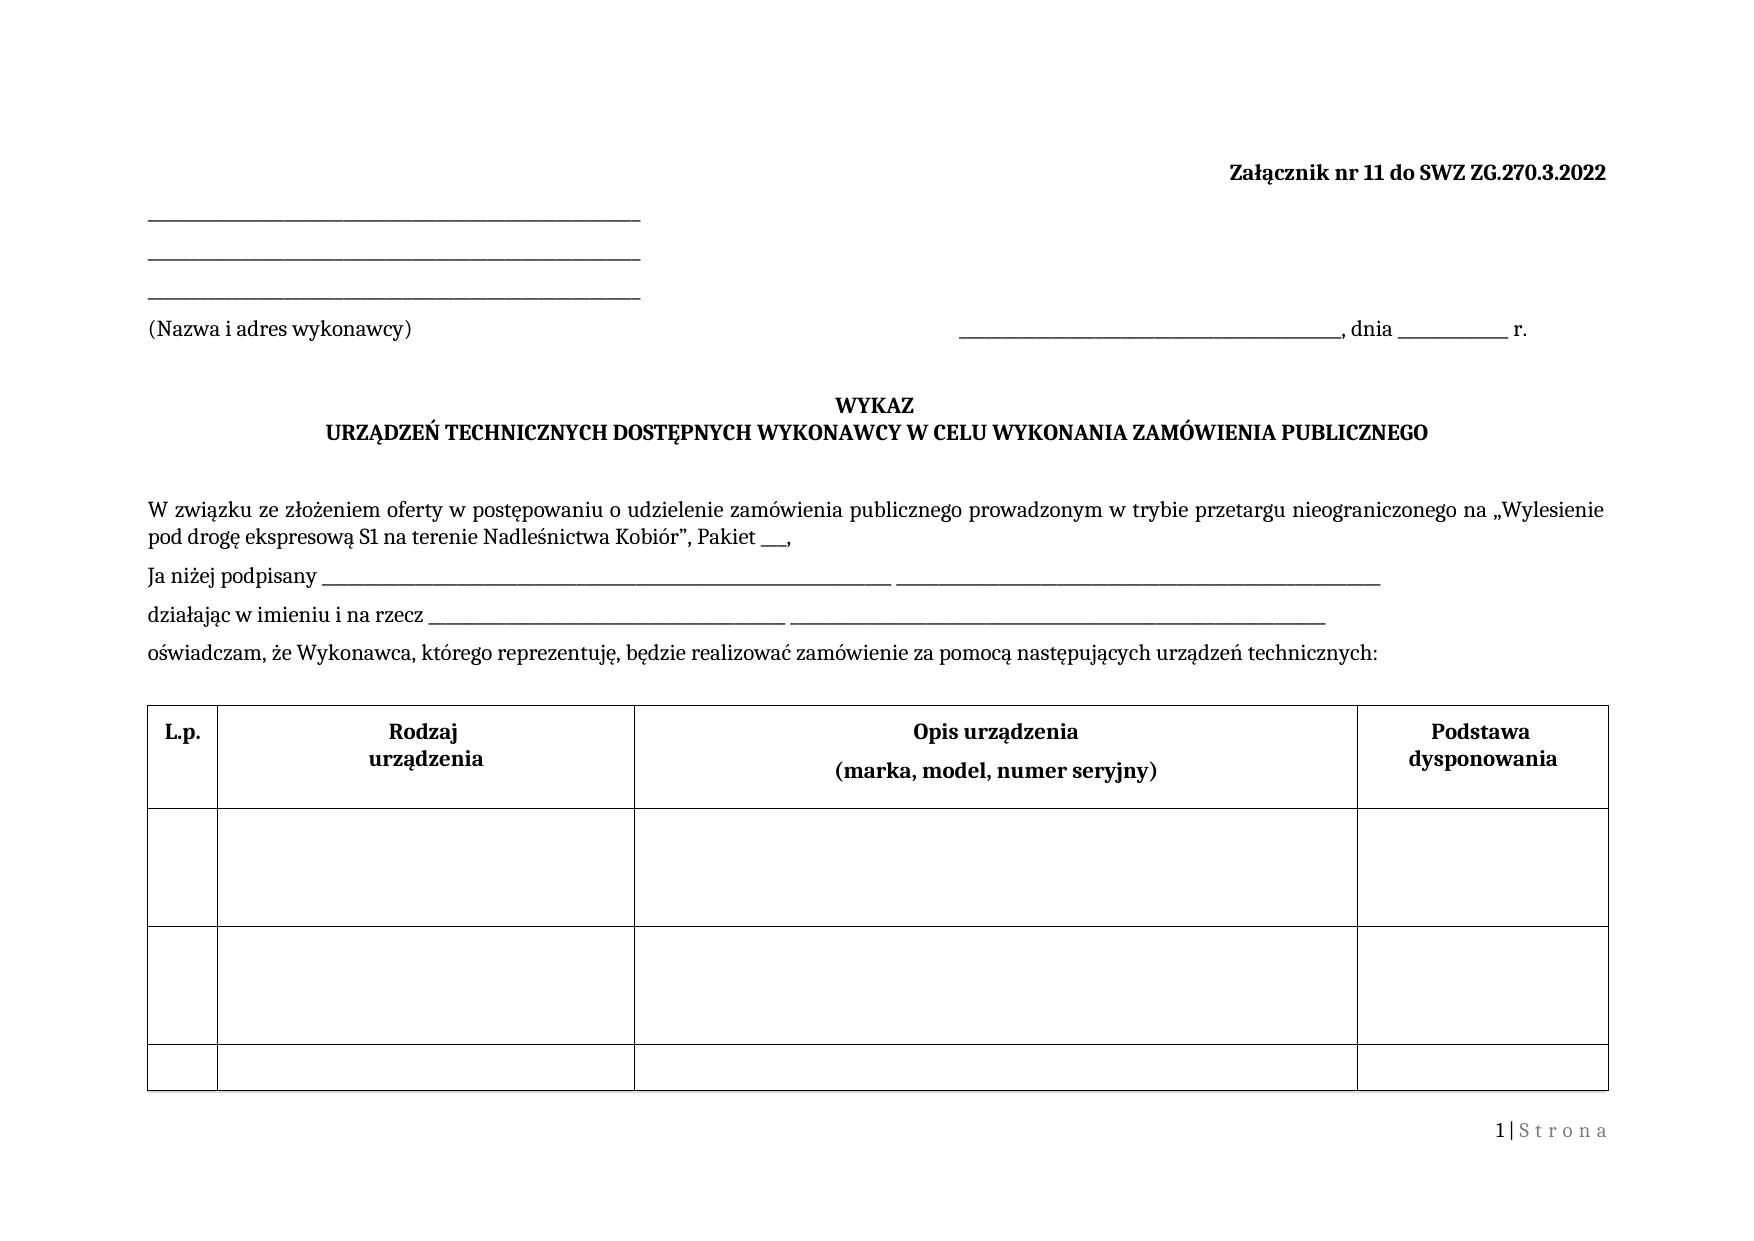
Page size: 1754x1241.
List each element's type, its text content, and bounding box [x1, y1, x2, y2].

table_cell [218, 1045, 634, 1090]
table_cell [635, 1045, 1357, 1090]
text __________________________________________________________ [148, 277, 1606, 303]
text WYKAZ URZĄDZEŃ TECHNICZNYCH DOSTĘPNYCH WYKONAWCY W CELU WYKONANIA ZAMÓWIENIA PUBLICZNEGO [148, 393, 1606, 446]
table_cell [1358, 809, 1608, 926]
table_cell [148, 809, 217, 926]
table_cell [148, 1045, 217, 1090]
text (Nazwa i adres wykonawcy) _____________________________________________, dnia _____________ r. [148, 316, 1606, 342]
text działając w imieniu i na rzecz __________________________________________ _______________________________________________________________ [148, 601, 1606, 628]
table_cell [148, 927, 217, 1043]
text __________________________________________________________ [148, 199, 1606, 225]
table_cell [635, 927, 1357, 1043]
table_header Podstawa dysponowania [1358, 706, 1608, 808]
table_cell [635, 809, 1357, 926]
table_header Rodzaj urządzenia [218, 706, 634, 808]
table_cell [1358, 1045, 1608, 1090]
table_header L.p. [148, 706, 217, 808]
table_header Opis urządzenia (marka, model, numer seryjny) [635, 706, 1357, 808]
text oświadczam, że Wykonawca, którego reprezentuję, będzie realizować zamówienie za pomocą następujących urządzeń technicznych: [148, 640, 1606, 667]
text __________________________________________________________ [148, 238, 1606, 264]
text Załącznik nr 11 do SWZ ZG.270.3.2022 [148, 160, 1606, 186]
table_cell [218, 927, 634, 1043]
table_cell [218, 809, 634, 926]
text W związku ze złożeniem oferty w postępowaniu o udzielenie zamówienia publicznego prowadzonym w trybie przetargu nieograniczonego na „Wylesienie pod drogę ekspresową S1 na terenie Nadleśnictwa Kobiór”, Pakiet ___, [148, 497, 1606, 550]
table_cell [1358, 927, 1608, 1043]
text Ja niżej podpisany ___________________________________________________________________ _________________________________________________________ [148, 562, 1606, 589]
